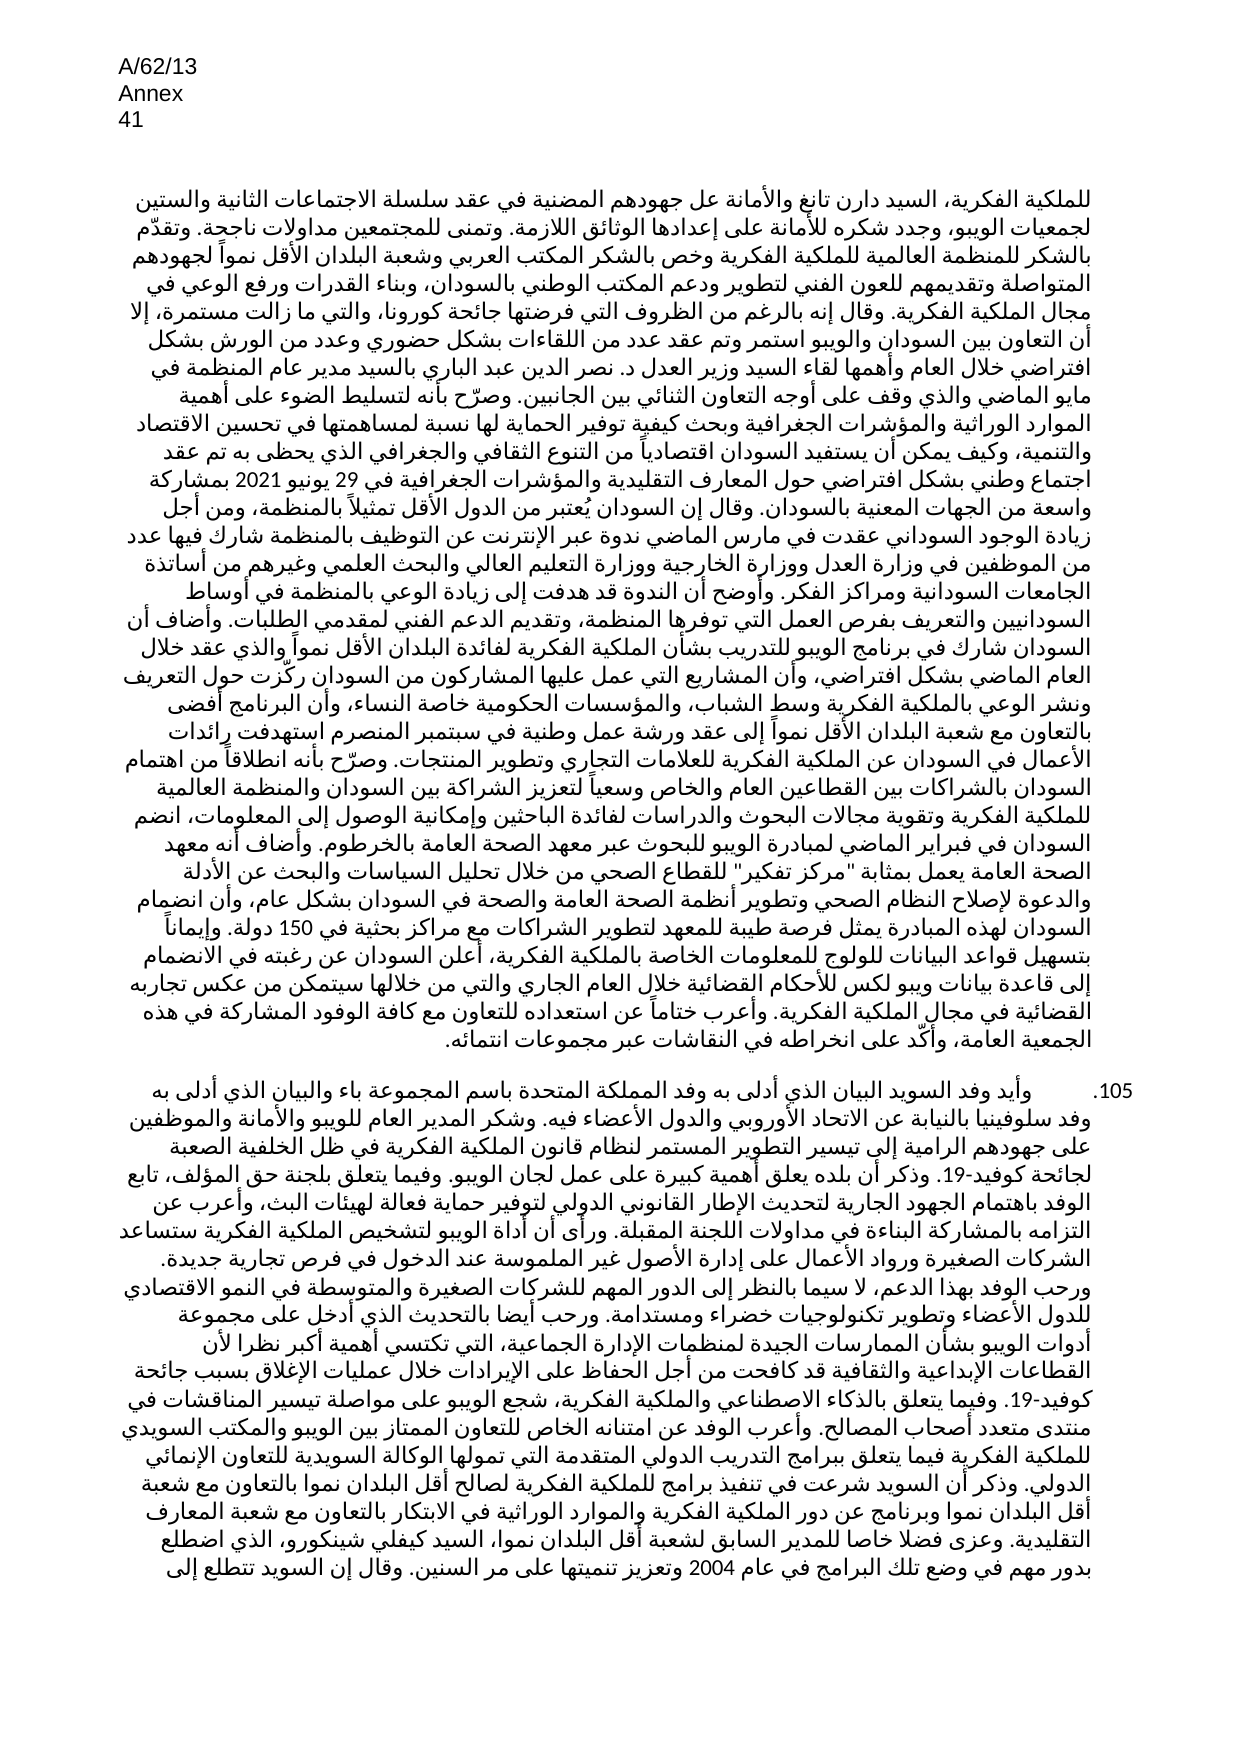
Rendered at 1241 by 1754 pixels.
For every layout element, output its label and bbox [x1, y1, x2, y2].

text [118, 1076, 1092, 1581]
text [118, 185, 1092, 1053]
